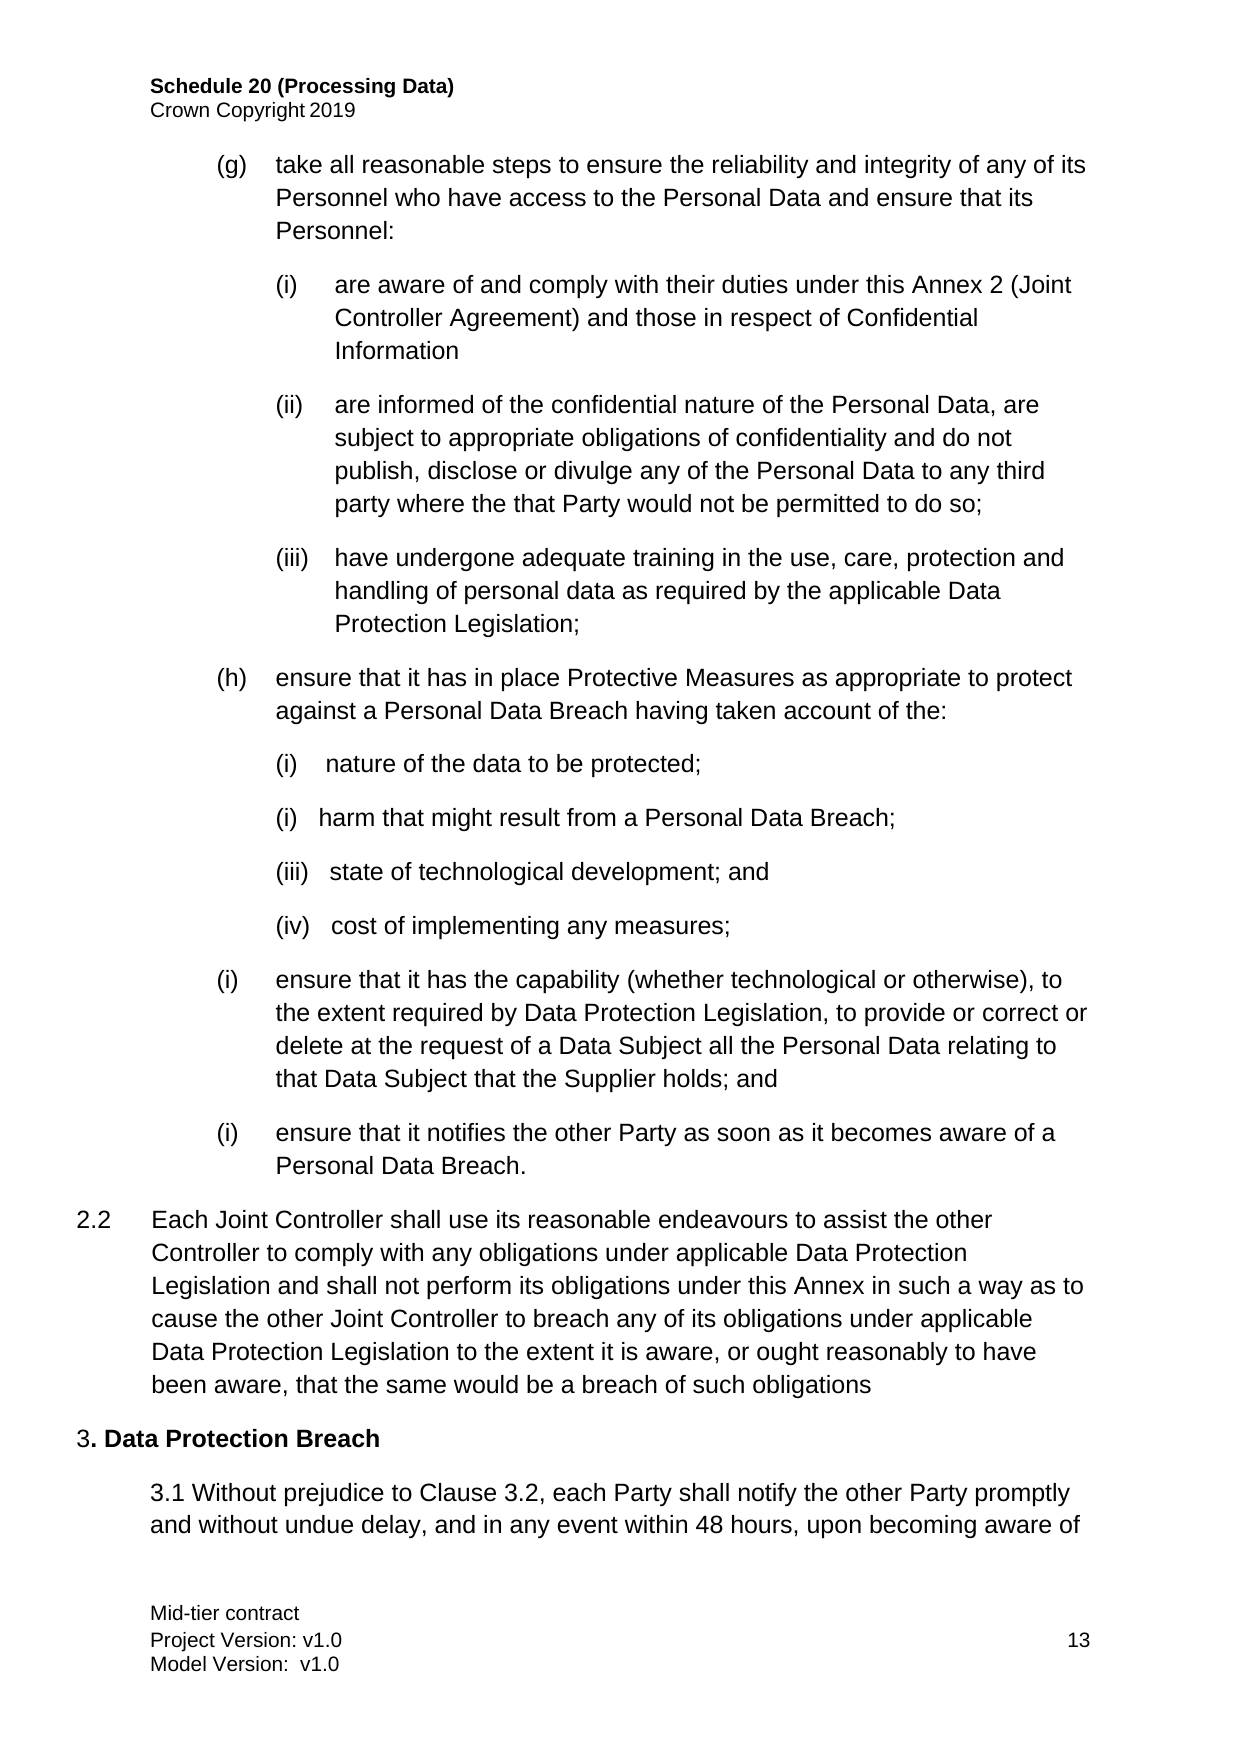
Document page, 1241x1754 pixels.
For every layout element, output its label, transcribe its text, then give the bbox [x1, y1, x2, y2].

text (iii) state of technological development; and [275, 857, 1090, 886]
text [150, 1477, 1090, 1539]
text (g) take all reasonable steps to ensure the reliability and integrity of any of its Personnel who have access to the Personal Data and ensure that its Personnel: [216, 150, 1090, 245]
text (i) are aware of and comply with their duties under this Annex 2 (Joint Controller Agreement) and those in respect of Confidential Information [275, 270, 1090, 365]
text (h) ensure that it has in place Protective Measures as appropriate to protect against a Personal Data Breach having taken account of the: [216, 663, 1090, 724]
text (iv) cost of implementing any measures; [275, 911, 1090, 940]
text (iii) have undergone adequate training in the use, care, protection and handling of personal data as required by the applicable Data Protection Legislation; [275, 543, 1090, 637]
text 2.2 Each Joint Controller shall use its reasonable endeavours to assist the other Controller to comply with any obligations under applicable Data Protection Legislation and shall not perform its obligations under this Annex in such a way as to cause the other Joint Controller to breach any of its obligations under applicable Data Protection Legislation to the extent it is aware, or ought reasonably to have been aware, that the same would be a breach of such obligations [76, 1205, 1090, 1398]
text (i) ensure that it has the capability (whether technological or otherwise), to the extent required by Data Protection Legislation, to provide or correct or delete at the request of a Data Subject all the Personal Data relating to that Data Subject that the Supplier holds; and [216, 965, 1090, 1093]
text (i) ensure that it notifies the other Party as soon as it becomes aware of a Personal Data Breach. [216, 1118, 1090, 1179]
text (i) harm that might result from a Personal Data Breach; [275, 803, 1090, 832]
text (i) nature of the data to be protected; [275, 749, 1090, 778]
text 3. Data Protection Breach [76, 1424, 1090, 1452]
text (ii) are informed of the confidential nature of the Personal Data, are subject to appropriate obligations of confidentiality and do not publish, disclose or divulge any of the Personal Data to any third party where the that Party would not be permitted to do so; [275, 390, 1090, 518]
